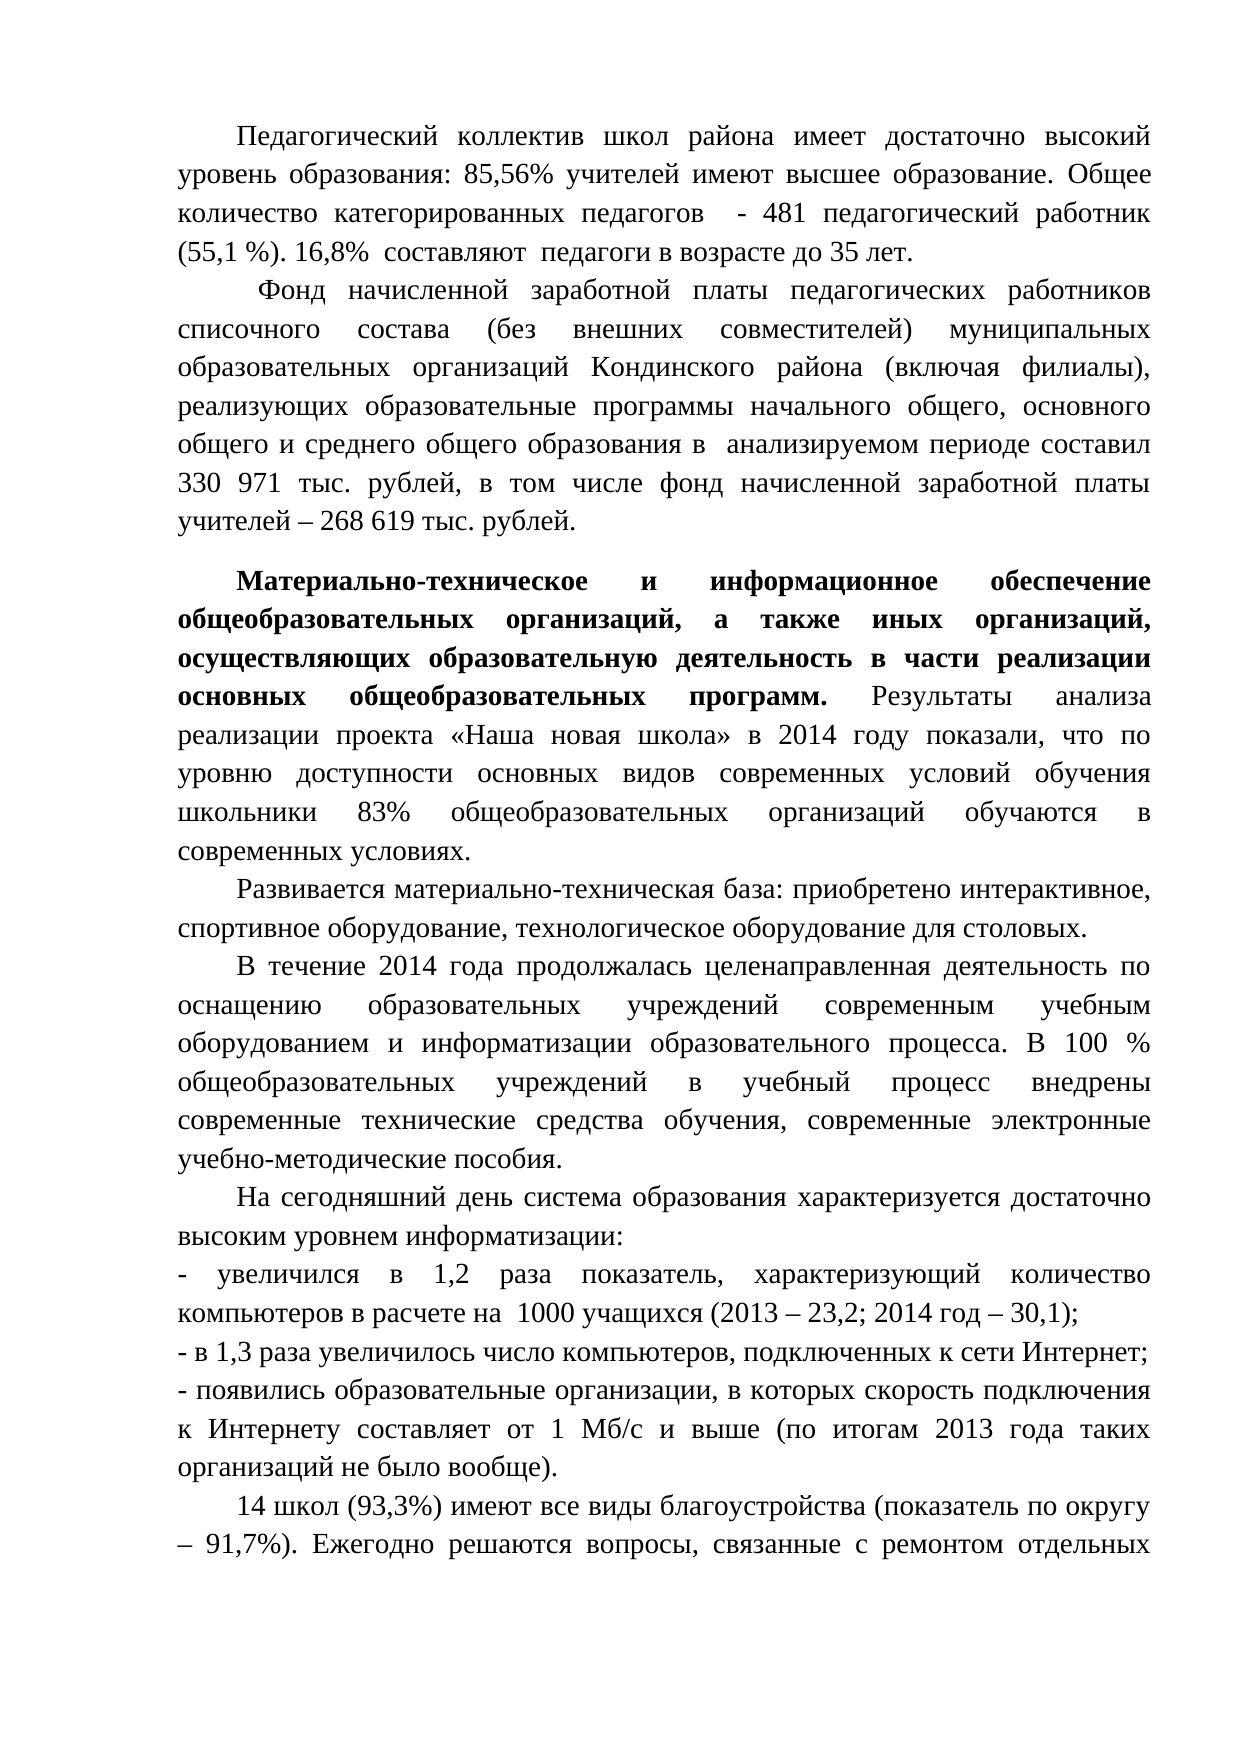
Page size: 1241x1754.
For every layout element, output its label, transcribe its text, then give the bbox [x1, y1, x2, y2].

text Фонд начисленной заработной платы педагогических работников списочного состава (без внешних совместителей) муниципальных образовательных организаций Кондинского района (включая филиалы), реализующих образовательные программы начального общего, основного общего и среднего общего образования в анализируемом периоде составил 330 971 тыс. рублей, в том числе фонд начисленной заработной платы учителей – 268 619 тыс. рублей. [177, 272, 1152, 537]
text - появились образовательные организации, в которых скорость подключения к Интернету составляет от 1 Мб/с и выше (по итогам 2013 года таких организаций не было вообще). [177, 1372, 1152, 1483]
text Материально-техническое и информационное обеспечение общеобразовательных организаций, а также иных организаций, осуществляющих образовательную деятельность в части реализации основных общеобразовательных программ. Результаты анализа реализации проекта «Наша новая школа» в 2014 году показали, что по уровню доступности основных видов современных условий обучения школьники 83% общеобразовательных организаций обучаются в современных условиях. [177, 563, 1152, 866]
text На сегодняшний день система образования характеризуется достаточно высоким уровнем информатизации: [177, 1179, 1152, 1252]
text - в 1,3 раза увеличилось число компьютеров, подключенных к сети Интернет; [177, 1334, 1152, 1367]
text Педагогический коллектив школ района имеет достаточно высокий уровень образования: 85,56% учителей имеют высшее образование. Общее количество категорированных педагогов - 481 педагогический работник (55,1 %). 16,8% составляют педагоги в возрасте до 35 лет. [177, 118, 1152, 267]
text Развивается материально-техническая база: приобретено интерактивное, спортивное оборудование, технологическое оборудование для столовых. [177, 871, 1152, 943]
text - увеличился в 1,2 раза показатель, характеризующий количество компьютеров в расчете на 1000 учащихся (2013 – 23,2; 2014 год – 30,1); [177, 1257, 1152, 1329]
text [177, 1488, 1152, 1560]
text В течение 2014 года продолжалась целенаправленная деятельность по оснащению образовательных учреждений современным учебным оборудованием и информатизации образовательного процесса. В 100 % общеобразовательных учреждений в учебный процесс внедрены современные технические средства обучения, современные электронные учебно-методические пособия. [177, 948, 1152, 1174]
